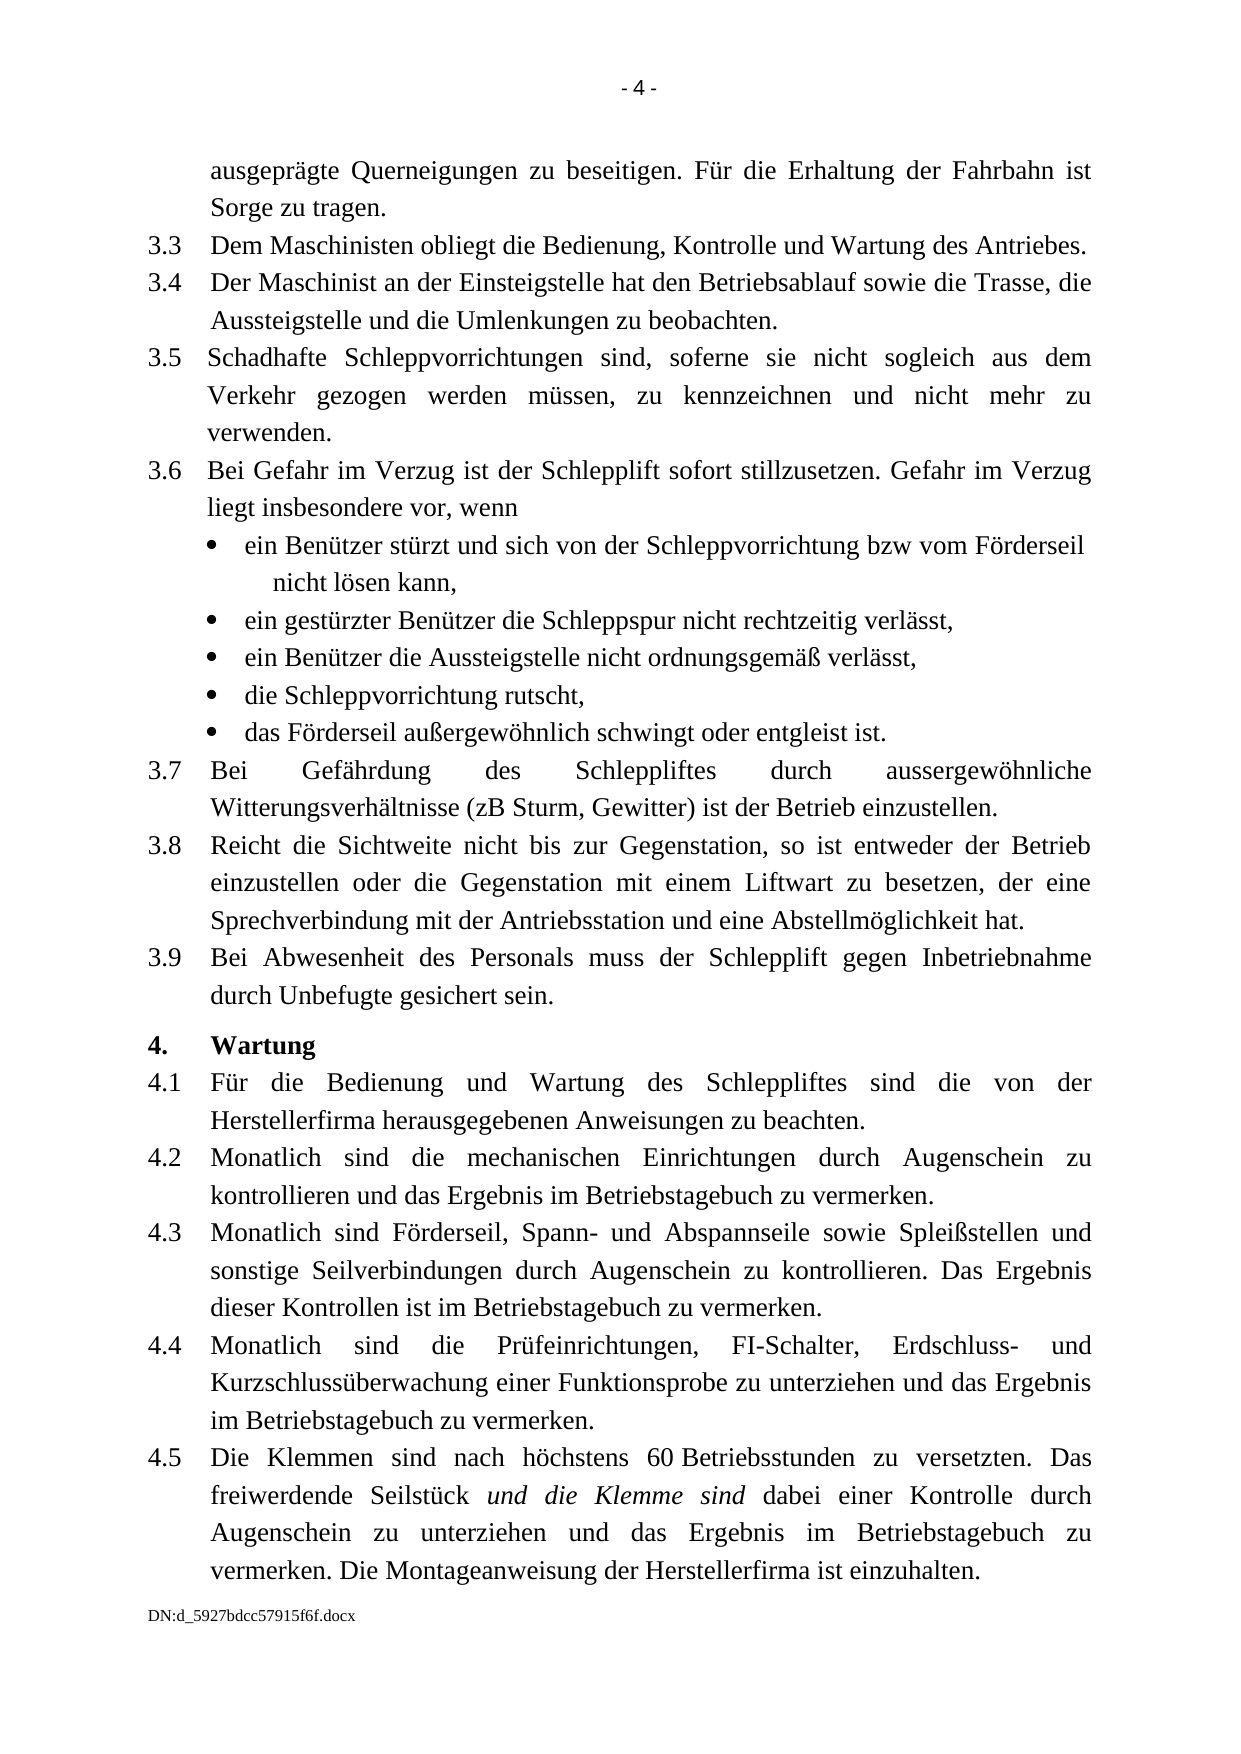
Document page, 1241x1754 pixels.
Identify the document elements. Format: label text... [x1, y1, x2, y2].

text 4.2 Monatlich sind die mechanischen Einrichtungen durch Augenschein zu kontrollieren und das Ergebnis im Betriebstagebuch zu vermerken. [148, 1135, 1092, 1210]
list das Förderseil außergewöhnlich schwingt oder entgleist ist. [207, 710, 1092, 748]
text 3.3 Dem Maschinisten obliegt die Bedienung, Kontrolle und Wartung des Antriebes. [148, 223, 1092, 260]
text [148, 148, 1092, 223]
text 3.8 Reicht die Sichtweite nicht bis zur Gegenstation, so ist entweder der Betrieb einzustellen oder die Gegenstation mit einem Liftwart zu besetzen, der eine Sprechverbindung mit der Antriebsstation und eine Abstellmöglichkeit hat. [148, 823, 1092, 935]
text 4.3 Monatlich sind Förderseil, Spann- und Abspannseile sowie Spleißstellen und sonstige Seilverbindungen durch Augenschein zu kontrollieren. Das Ergebnis dieser Kontrollen ist im Betriebstagebuch zu vermerken. [148, 1210, 1092, 1323]
text 3.7 Bei Gefährdung des Schleppliftes durch aussergewöhnliche Witterungsverhältnisse (zB Sturm, Gewitter) ist der Betrieb einzustellen. [148, 748, 1092, 823]
list die Schleppvorrichtung rutscht, [207, 673, 1092, 710]
text 4. Wartung [148, 1023, 1092, 1060]
list ein gestürzter Benützer die Schleppspur nicht rechtzeitig verlässt, [207, 598, 1092, 635]
text 3.4 Der Maschinist an der Einsteigstelle hat den Betriebsablauf sowie die Trasse, die Aussteigstelle und die Umlenkungen zu beobachten. [148, 260, 1092, 335]
text 3.5 Schadhafte Schleppvorrichtungen sind, soferne sie nicht sogleich aus dem Verkehr gezogen werden müssen, zu kennzeichnen und nicht mehr zu verwenden. [148, 335, 1092, 448]
text 3.6 Bei Gefahr im Verzug ist der Schlepplift sofort stillzusetzen. Gefahr im Verzug liegt insbesondere vor, wenn [148, 448, 1092, 523]
list ein Benützer die Aussteigstelle nicht ordnungsgemäß verlässt, [207, 635, 1092, 673]
text 4.4 Monatlich sind die Prüfeinrichtungen, FI-Schalter, Erdschluss- und Kurzschlussüberwachung einer Funktionsprobe zu unterziehen und das Ergebnis im Betriebstagebuch zu vermerken. [148, 1323, 1092, 1435]
list ein Benützer stürzt und sich von der Schleppvorrichtung bzw vom Förderseil nicht lösen kann, [207, 523, 1092, 598]
text 3.9 Bei Abwesenheit des Personals muss der Schlepplift gegen Inbetriebnahme durch Unbefugte gesichert sein. [148, 935, 1092, 1010]
text 4.5 Die Klemmen sind nach höchstens 60 Betriebsstunden zu versetzten. Das freiwerdende Seilstück und die Klemme sind dabei einer Kontrolle durch Augenschein zu unterziehen und das Ergebnis im Betriebstagebuch zu vermerken. Die Montageanweisung der Herstellerfirma ist einzuhalten. [148, 1435, 1092, 1585]
text 4.1 Für die Bedienung und Wartung des Schleppliftes sind die von der Herstellerfirma herausgegebenen Anweisungen zu beachten. [148, 1060, 1092, 1135]
